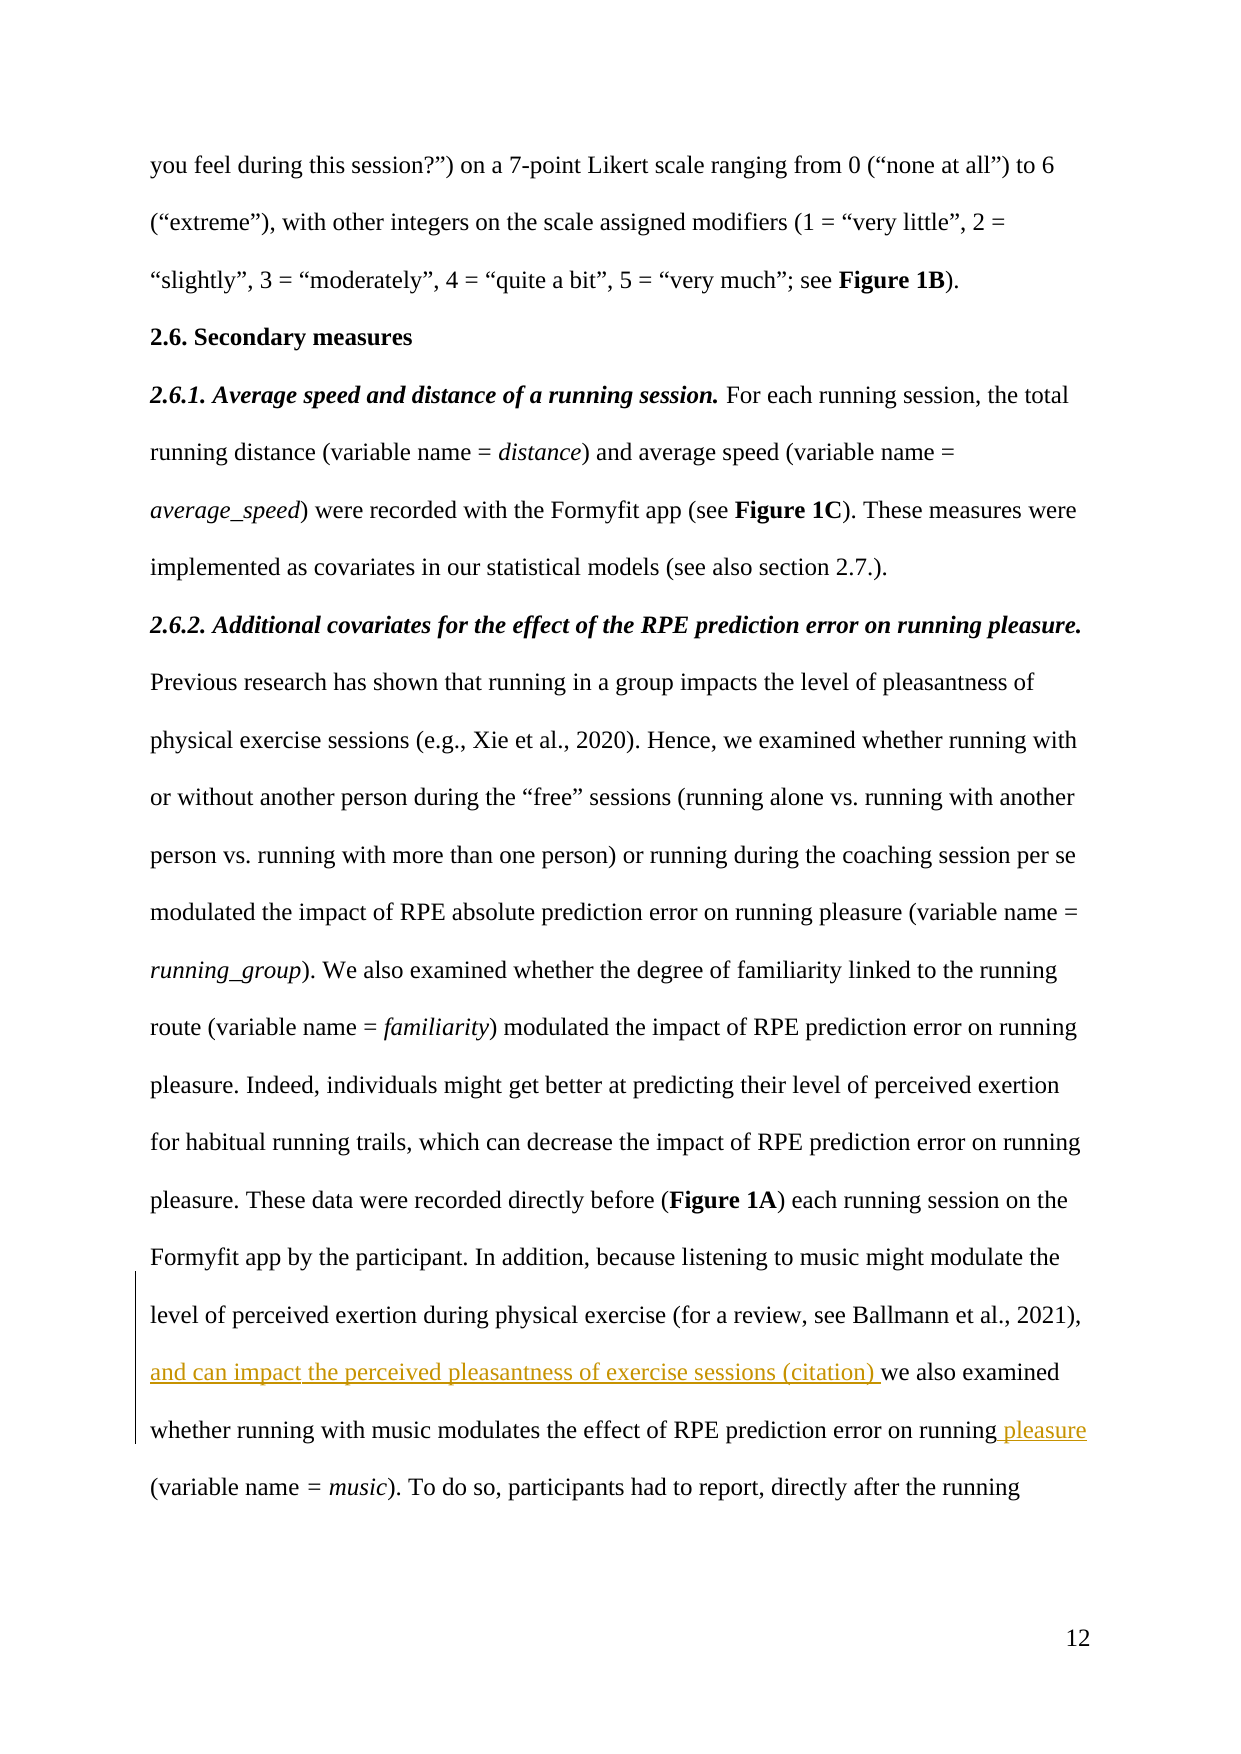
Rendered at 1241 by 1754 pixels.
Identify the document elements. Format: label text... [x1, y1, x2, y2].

text 2.6.1. Average speed and distance of a running session. For each running session, the total running distance (variable name = distance) and average speed (variable name = average_speed) were recorded with the Formyfit app (see Figure 1C). These measures were implemented as covariates in our statistical models (see also section 2.7.). [150, 380, 1090, 581]
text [150, 150, 1090, 294]
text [150, 610, 1090, 1501]
text 2.6. Secondary measures [150, 322, 1090, 351]
